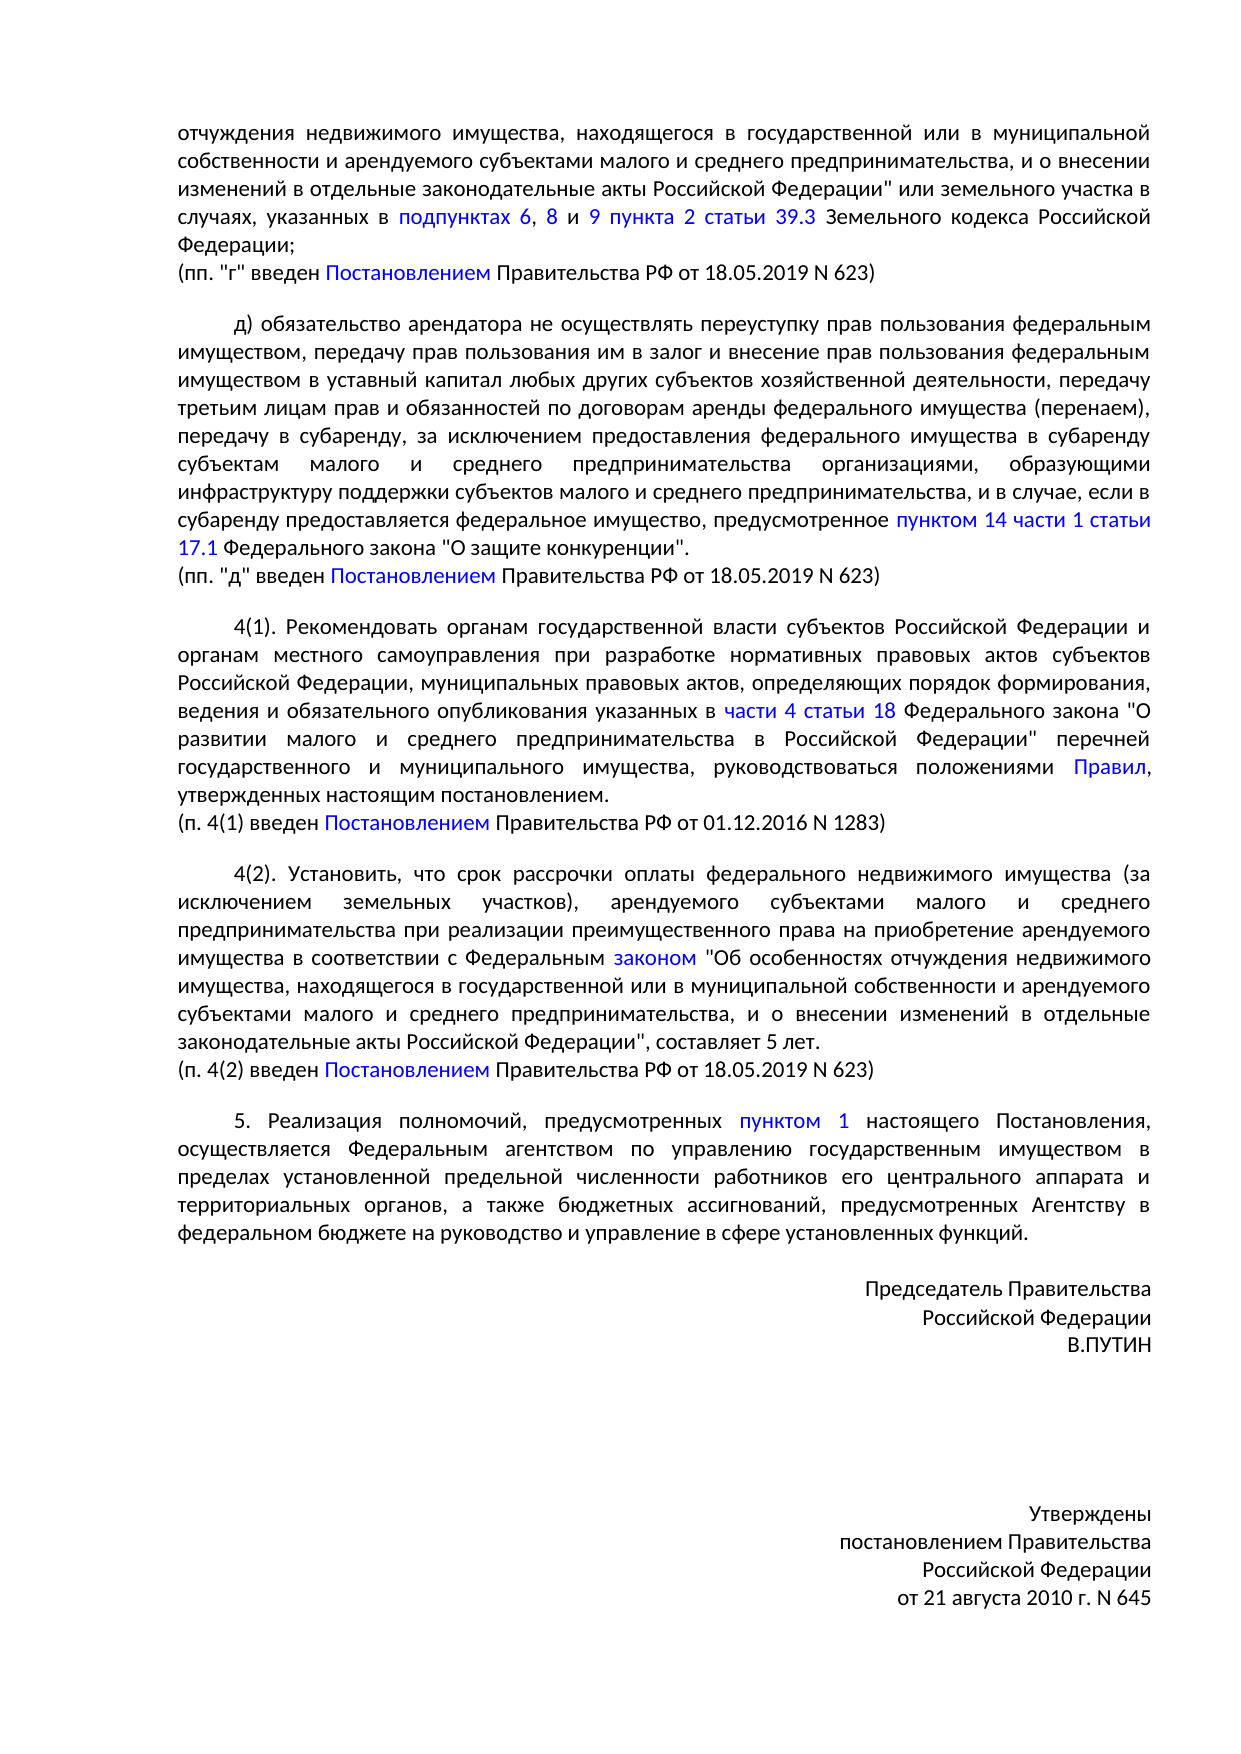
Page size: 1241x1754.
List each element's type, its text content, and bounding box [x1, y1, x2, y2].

text (пп. "г" введен Постановлением Правительства РФ от 18.05.2019 N 623) [177, 258, 1152, 286]
text Российской Федерации [177, 1555, 1152, 1583]
text 4(2). Установить, что срок рассрочки оплаты федерального недвижимого имущества (за исключением земельных участков), арендуемого субъектами малого и среднего предпринимательства при реализации преимущественного права на приобретение арендуемого имущества в соответствии с Федеральным законом "Об особенностях отчуждения недвижимого имущества, находящегося в государственной или в муниципальной собственности и арендуемого субъектами малого и среднего предпринимательства, и о внесении изменений в отдельные законодательные акты Российской Федерации", составляет 5 лет. [177, 859, 1152, 1056]
text д) обязательство арендатора не осуществлять переуступку прав пользования федеральным имуществом, передачу прав пользования им в залог и внесение прав пользования федеральным имуществом в уставный капитал любых других субъектов хозяйственной деятельности, передачу третьим лицам прав и обязанностей по договорам аренды федерального имущества (перенаем), передачу в субаренду, за исключением предоставления федерального имущества в субаренду субъектам малого и среднего предпринимательства организациями, образующими инфраструктуру поддержки субъектов малого и среднего предпринимательства, и в случае, если в субаренду предоставляется федеральное имущество, предусмотренное пунктом 14 части 1 статьи 17.1 Федерального закона "О защите конкуренции". [177, 309, 1152, 561]
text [177, 118, 1152, 258]
text (п. 4(2) введен Постановлением Правительства РФ от 18.05.2019 N 623) [177, 1056, 1152, 1083]
text от 21 августа 2010 г. N 645 [177, 1583, 1152, 1611]
text Российской Федерации [177, 1303, 1152, 1331]
text В.ПУТИН [177, 1331, 1152, 1359]
text постановлением Правительства [177, 1527, 1152, 1555]
text Утверждены [177, 1499, 1152, 1527]
text (пп. "д" введен Постановлением Правительства РФ от 18.05.2019 N 623) [177, 561, 1152, 589]
text (п. 4(1) введен Постановлением Правительства РФ от 01.12.2016 N 1283) [177, 808, 1152, 836]
text 4(1). Рекомендовать органам государственной власти субъектов Российской Федерации и органам местного самоуправления при разработке нормативных правовых актов субъектов Российской Федерации, муниципальных правовых актов, определяющих порядок формирования, ведения и обязательного опубликования указанных в части 4 статьи 18 Федерального закона "О развитии малого и среднего предпринимательства в Российской Федерации" перечней государственного и муниципального имущества, руководствоваться положениями Правил, утвержденных настоящим постановлением. [177, 612, 1152, 808]
text 5. Реализация полномочий, предусмотренных пунктом 1 настоящего Постановления, осуществляется Федеральным агентством по управлению государственным имуществом в пределах установленной предельной численности работников его центрального аппарата и территориальных органов, а также бюджетных ассигнований, предусмотренных Агентству в федеральном бюджете на руководство и управление в сфере установленных функций. [177, 1106, 1152, 1247]
text Председатель Правительства [177, 1274, 1152, 1303]
